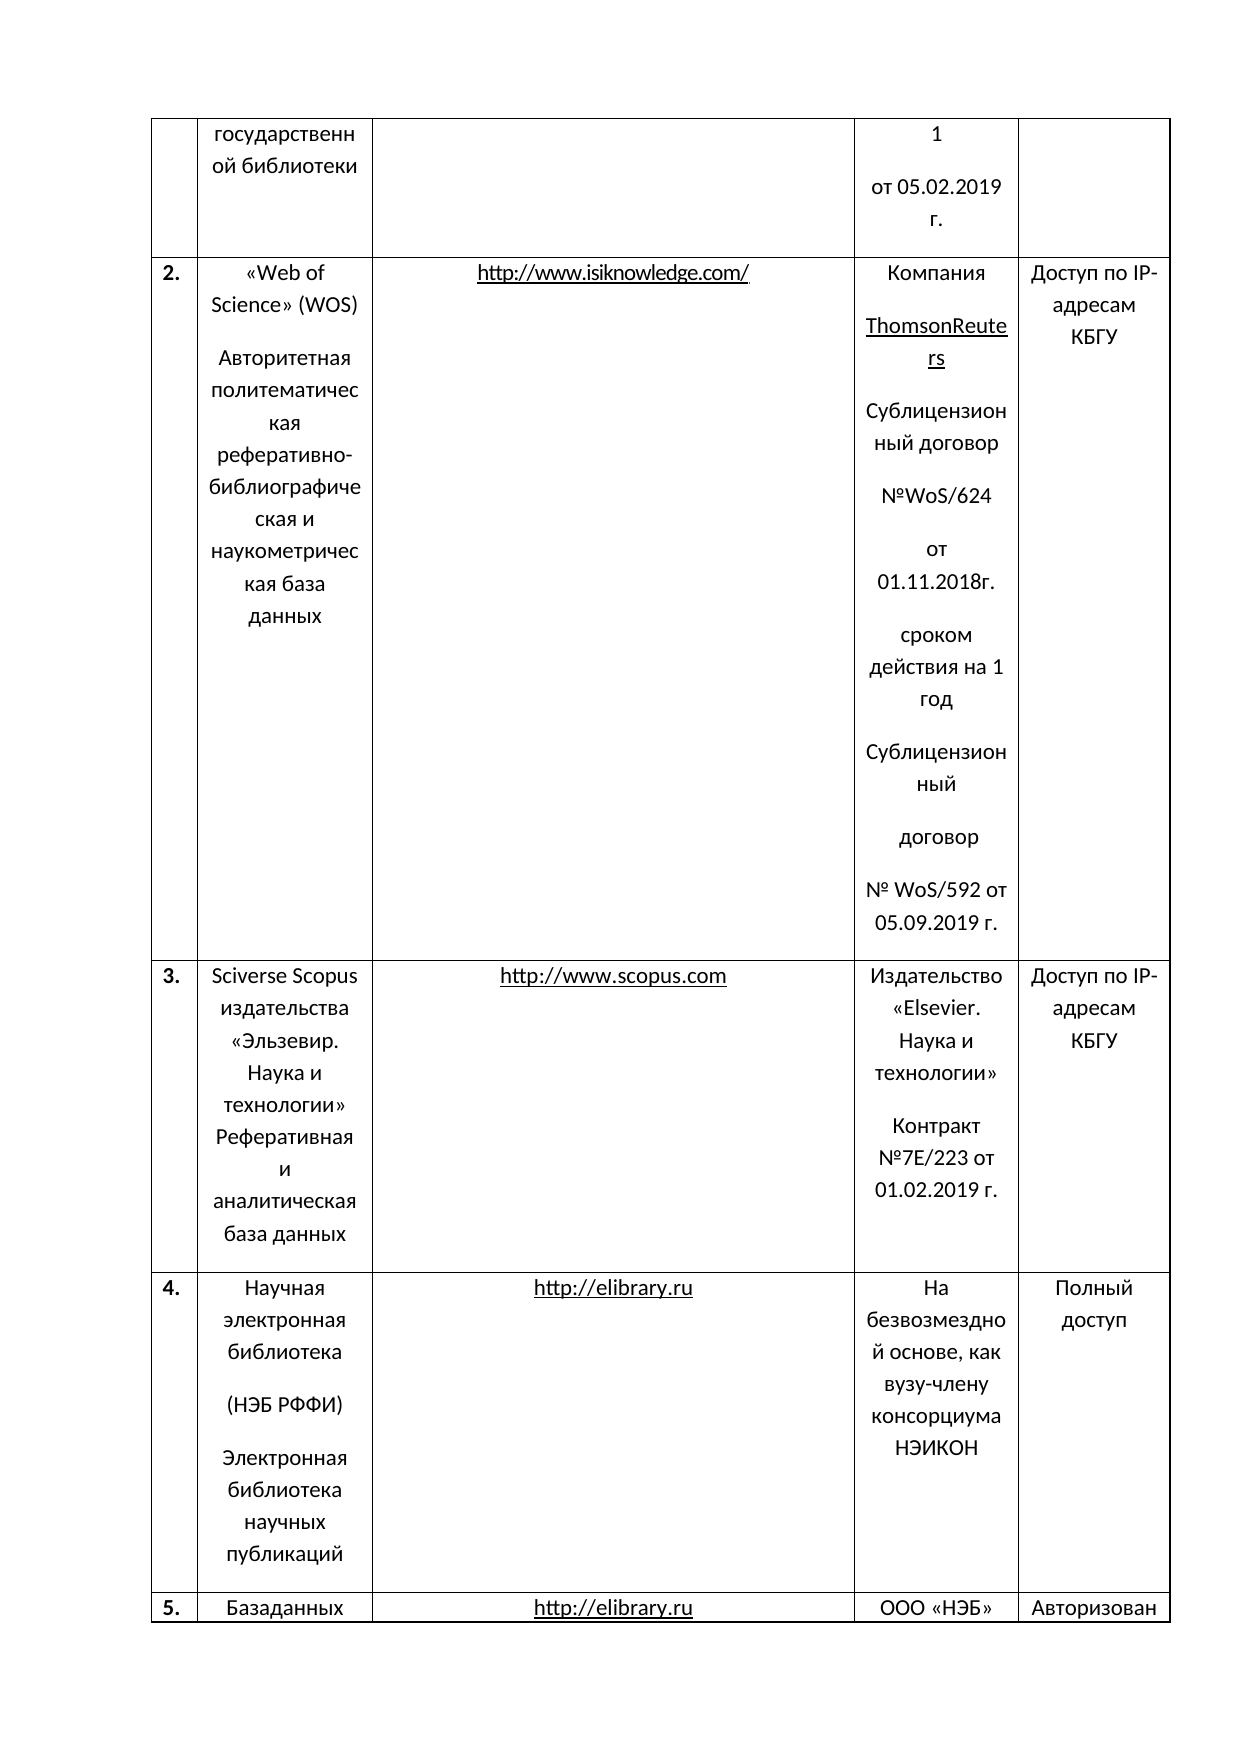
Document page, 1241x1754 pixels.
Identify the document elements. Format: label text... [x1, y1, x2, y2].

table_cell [1019, 119, 1169, 257]
table_cell Издательство «Elsevier. Наука и технологии» Контракт №7Е/223 от 01.02.2019 г. [855, 961, 1018, 1272]
table_cell http://www.scopus.com [373, 961, 854, 1272]
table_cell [855, 1593, 1018, 1621]
table_cell [152, 1273, 197, 1592]
table_cell [152, 258, 197, 960]
table_cell Доступ по IP-адресам КБГУ [1019, 961, 1169, 1272]
table_cell Sciverse Scopus издательства «Эльзевир. Наука и технологии» Реферативная и аналитическая база данных [198, 961, 372, 1272]
table_cell «Web of Science» (WOS) Авторитетная политематическая реферативно-библиографическая и наукометрическая база данных [198, 258, 372, 960]
table_cell Полный доступ [1019, 1273, 1169, 1592]
table_cell Компания ThomsonReuters Сублицензионный договор №WoS/624 от 01.11.2018г. сроком действия на 1 год Сублицензионный договор № WoS/592 от 05.09.2019 г. [855, 258, 1018, 960]
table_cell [1019, 1593, 1169, 1621]
table_cell http://elibrary.ru [373, 1593, 854, 1621]
table_cell [152, 1593, 197, 1621]
table_cell [152, 961, 197, 1272]
table_cell Научная электронная библиотека (НЭБ РФФИ) Электронная библиотека научных публикаций [198, 1273, 372, 1592]
table_cell [152, 119, 197, 257]
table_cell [198, 1593, 372, 1621]
table_cell Доступ по IP-адресам КБГУ [1019, 258, 1169, 960]
table_cell На безвозмездной основе, как вузу-члену консорциума НЭИКОН [855, 1273, 1018, 1592]
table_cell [198, 119, 372, 257]
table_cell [373, 119, 854, 257]
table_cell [855, 119, 1018, 257]
table_cell http://www.isiknowledge.com/ [373, 258, 854, 960]
table_cell http://elibrary.ru [373, 1273, 854, 1592]
